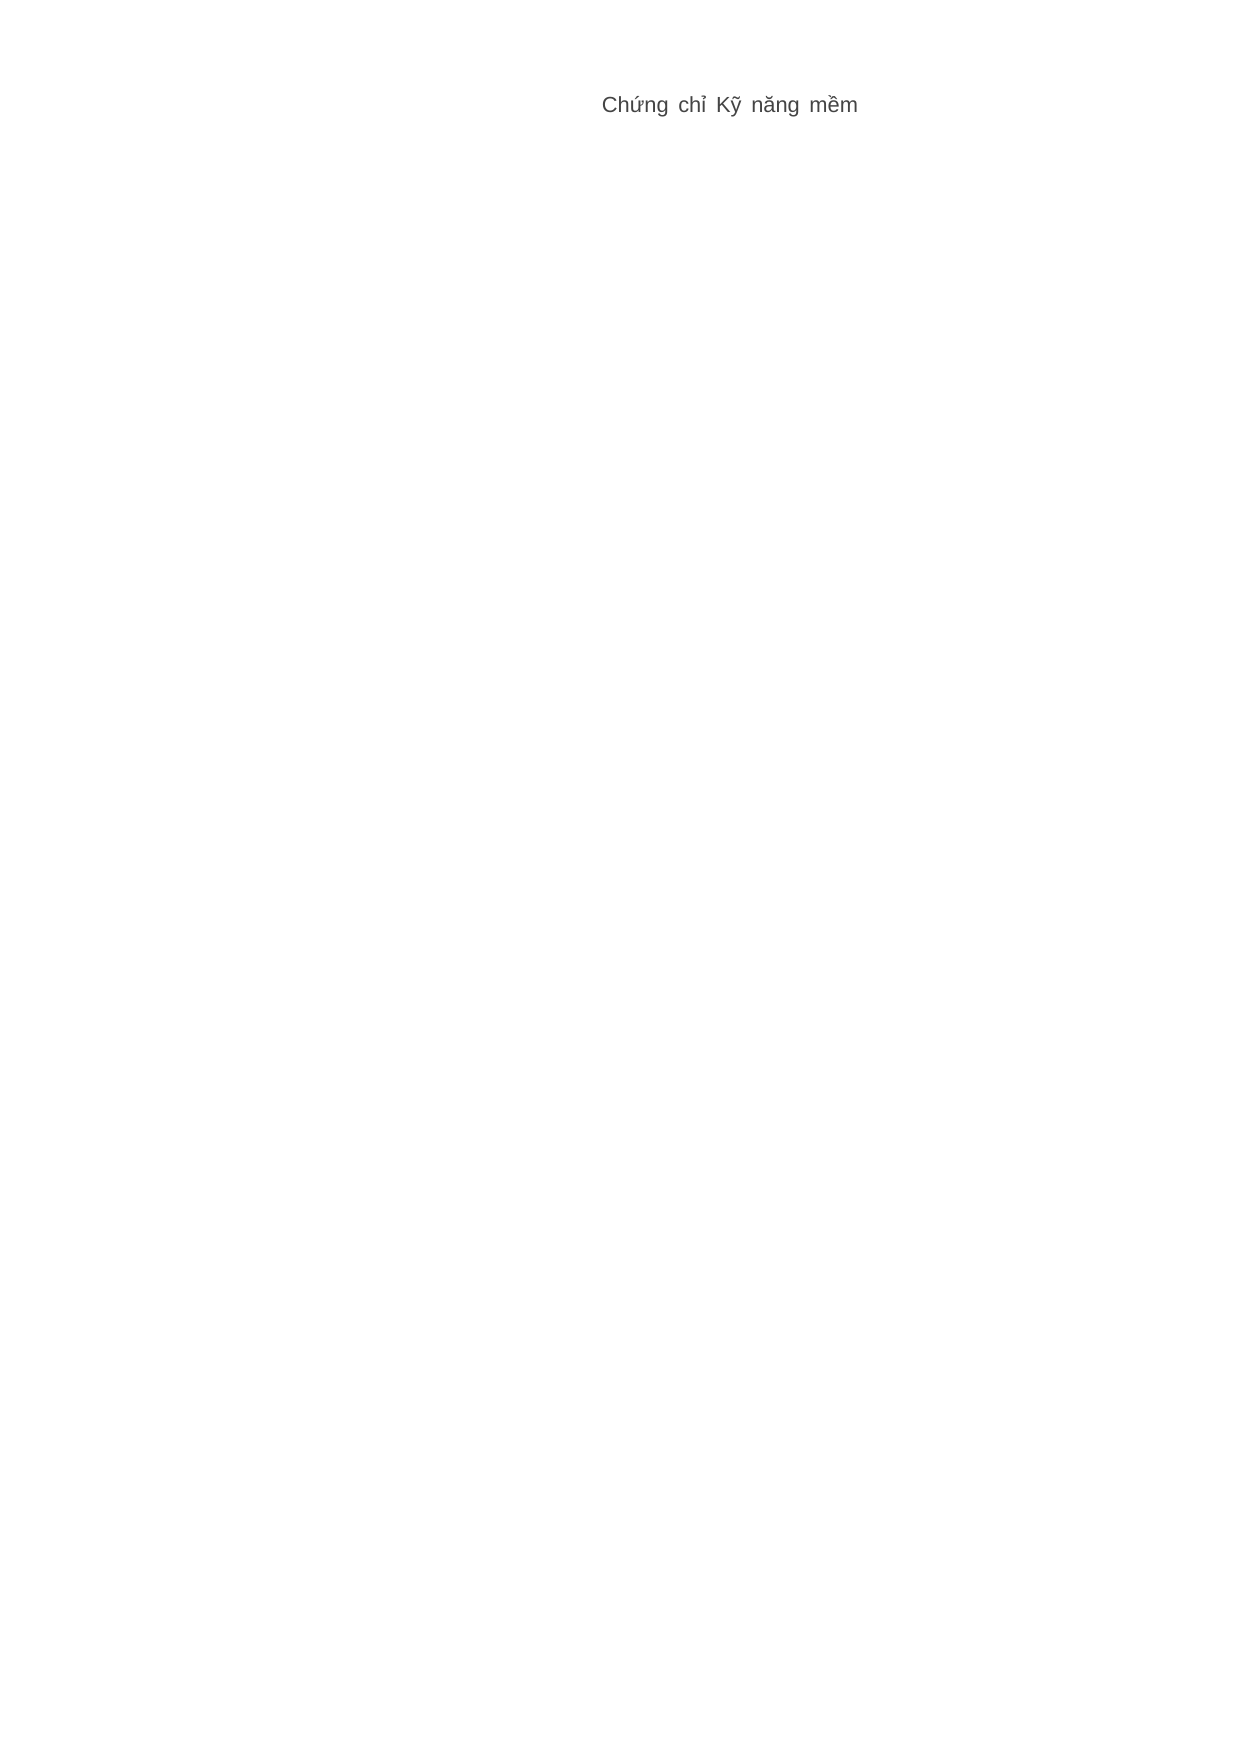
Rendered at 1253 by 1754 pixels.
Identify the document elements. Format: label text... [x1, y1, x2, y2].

text Chứng chỉ Kỹ năng mềm [602, 92, 1239, 117]
